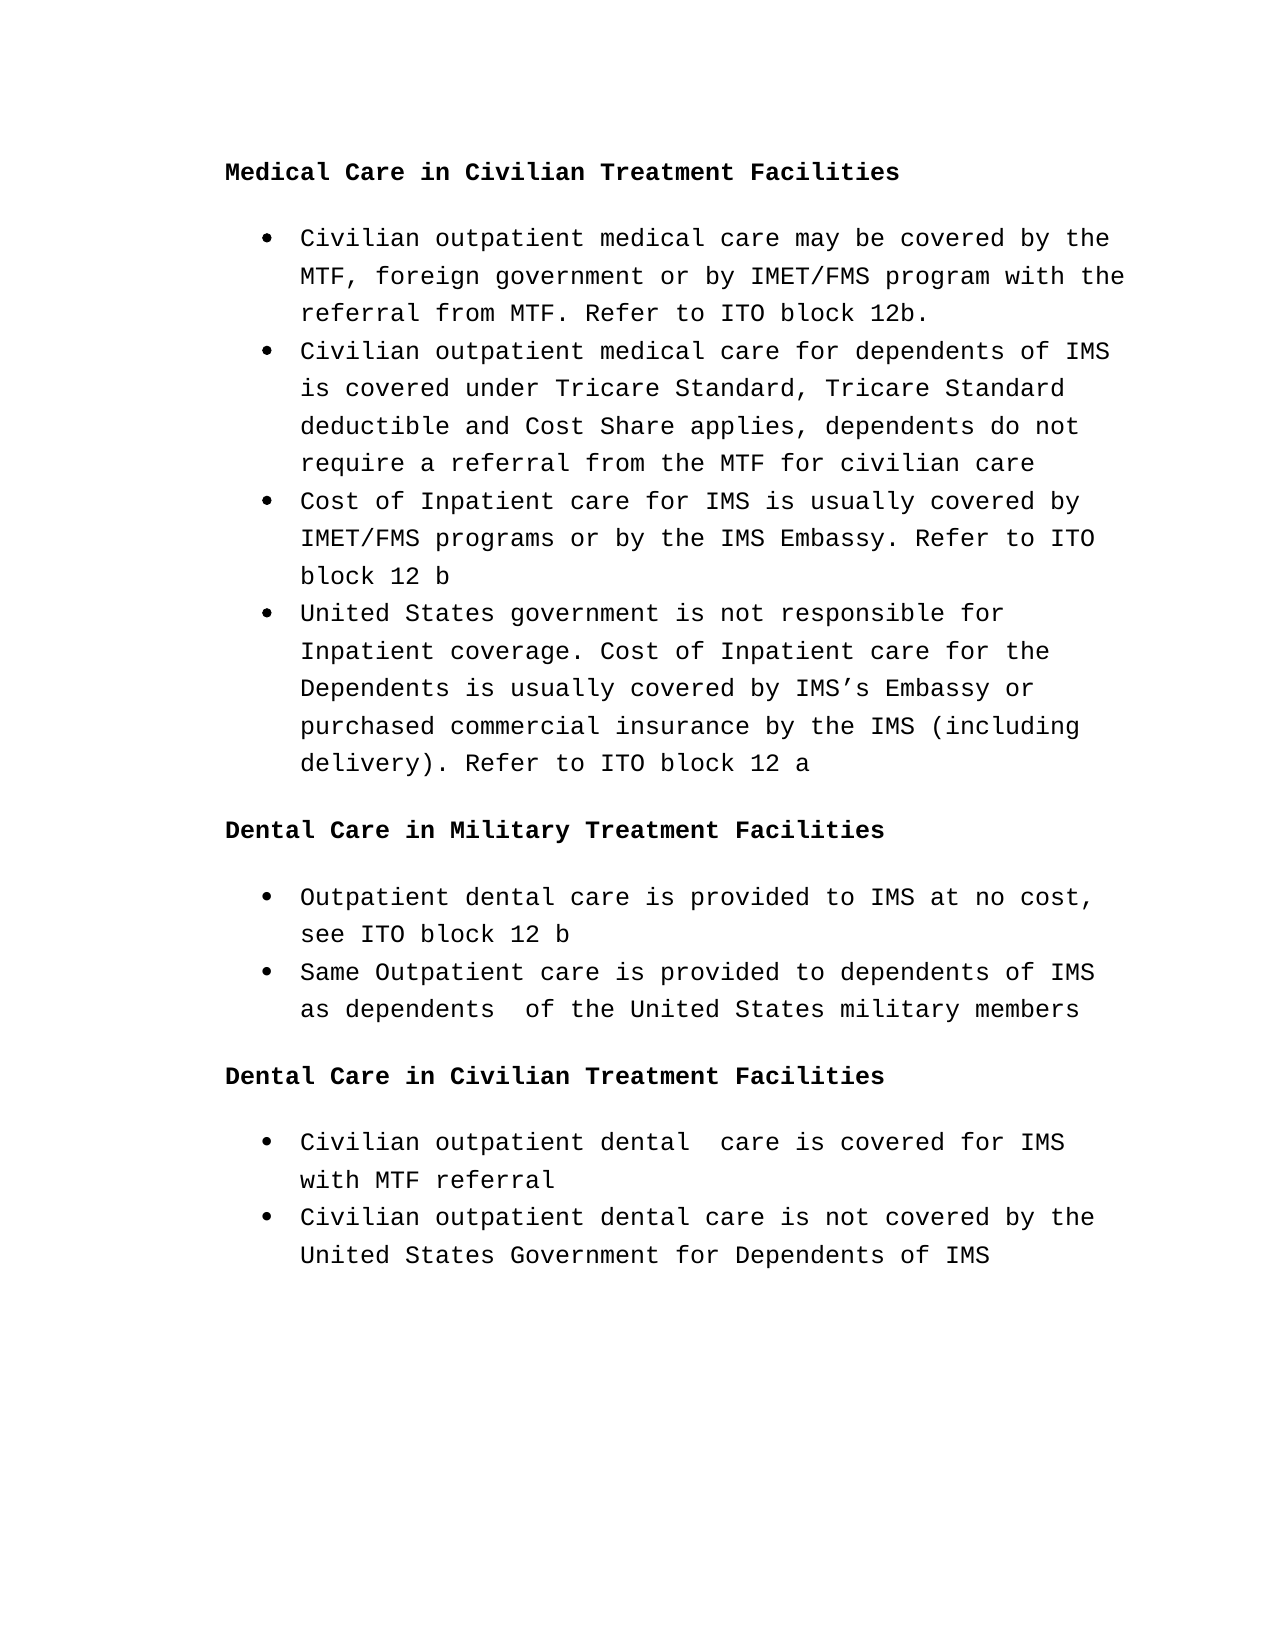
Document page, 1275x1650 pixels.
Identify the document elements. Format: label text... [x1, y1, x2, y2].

text Medical Care in Civilian Treatment Facilities [225, 150, 1125, 187]
list Civilian outpatient medical care may be covered by the MTF, foreign government or by IMET/FMS program with the referral from MTF. Refer to ITO block 12b. [262, 217, 1125, 329]
list United States government is not responsible for Inpatient coverage. Cost of Inpatient care for the Dependents is usually covered by IMS’s Embassy or purchased commercial insurance by the IMS (including delivery). Refer to ITO block 12 a [262, 592, 1125, 779]
list Civilian outpatient dental care is not covered by the United States Government for Dependents of IMS [262, 1196, 1125, 1271]
list Cost of Inpatient care for IMS is usually covered by IMET/FMS programs or by the IMS Embassy. Refer to ITO block 12 b [262, 479, 1125, 592]
list Outpatient dental care is provided to IMS at no cost, see ITO block 12 b [262, 875, 1125, 950]
text Dental Care in Military Treatment Facilities [150, 808, 1125, 846]
list Civilian outpatient dental care is covered for IMS with MTF referral [262, 1121, 1125, 1196]
text Dental Care in Civilian Treatment Facilities [150, 1054, 1125, 1092]
list Civilian outpatient medical care for dependents of IMS is covered under Tricare Standard, Tricare Standard deductible and Cost Share applies, dependents do not require a referral from the MTF for civilian care [262, 329, 1125, 479]
list Same Outpatient care is provided to dependents of IMS as dependents of the United States military members [262, 950, 1125, 1025]
